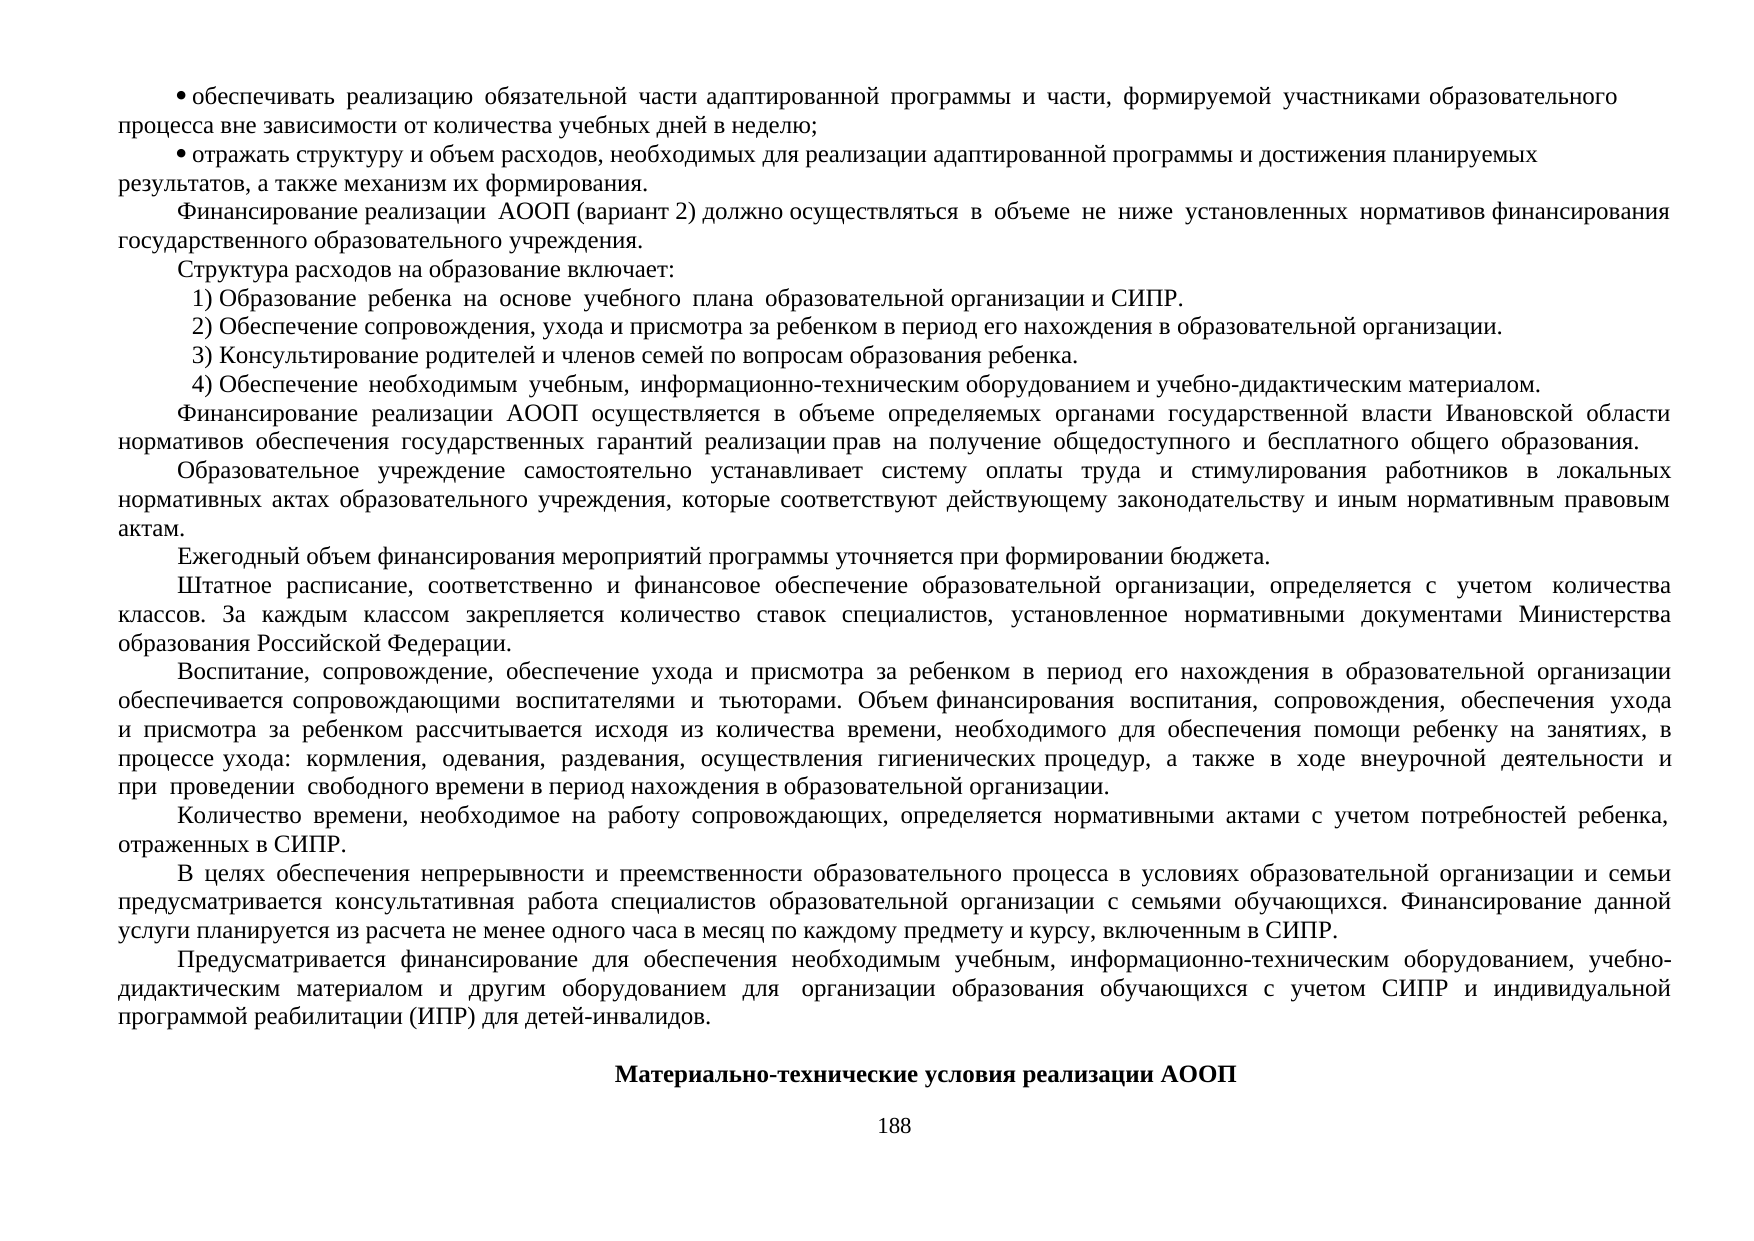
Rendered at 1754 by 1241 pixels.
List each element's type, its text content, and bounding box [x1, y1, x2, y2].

text Предусматривается финансирование для обеспечения необходимым учебным, информационно-техническим оборудованием, учебно- дидактическим материалом и другим оборудованием для организации образования обучающихся с учетом СИПР и индивидуальной программой реабилитации (ИПР) для детей-инвалидов. [118, 944, 1672, 1030]
subtitle Материально-технические условия реализации АООП [614, 1059, 1725, 1088]
list Обеспечение сопровождения, ухода и присмотра за ребенком в период его нахождения в образовательной организации. [192, 311, 1725, 340]
text Структура расходов на образование включает: [177, 254, 1725, 283]
text Финансирование реализации АООП (вариант 2) должно осуществляться в объеме не ниже установленных нормативов финансирования государственного образовательного учреждения. [118, 196, 1725, 254]
text Финансирование реализации АООП осуществляется в объеме определяемых органами государственной власти Ивановской области нормативов обеспечения государственных гарантий реализации прав на получение общедоступного и бесплатного общего образования. [118, 398, 1671, 455]
list Образование ребенка на основе учебного плана образовательной организации и СИПР. [192, 283, 1725, 311]
text Воспитание, сопровождение, обеспечение ухода и присмотра за ребенком в период его нахождения в образовательной организации обеспечивается сопровождающими воспитателями и тьюторами. Объем финансирования воспитания, сопровождения, обеспечения ухода и присмотра за ребенком рассчитывается исходя из количества времени, необходимого для обеспечения помощи ребенку на занятиях, в процессе ухода: кормления, одевания, раздевания, осуществления гигиенических процедур, а также в ходе внеурочной деятельности и при проведении свободного времени в период нахождения в образовательной организации. [118, 656, 1672, 800]
list обеспечивать реализацию обязательной части адаптированной программы и части, формируемой участниками образовательного процесса вне зависимости от количества учебных дней в неделю; [118, 81, 1671, 139]
list отражать структуру и объем расходов, необходимых для реализации адаптированной программы и достижения планируемых результатов, а также механизм их формирования. [118, 139, 1671, 196]
text Ежегодный объем финансирования мероприятий программы уточняется при формировании бюджета. [177, 541, 1725, 570]
text Количество времени, необходимое на работу сопровождающих, определяется нормативными актами с учетом потребностей ребенка, отраженных в СИПР. [118, 800, 1671, 858]
list Обеспечение необходимым учебным, информационно-техническим оборудованием и учебно-дидактическим материалом. [192, 369, 1725, 398]
list Консультирование родителей и членов семей по вопросам образования ребенка. [192, 340, 1725, 369]
text Штатное расписание, соответственно и финансовое обеспечение образовательной организации, определяется с учетом количества классов. За каждым классом закрепляется количество ставок специалистов, установленное нормативными документами Министерства образования Российской Федерации. [118, 570, 1671, 656]
text В целях обеспечения непрерывности и преемственности образовательного процесса в условиях образовательной организации и семьи предусматривается консультативная работа специалистов образовательной организации с семьями обучающихся. Финансирование данной услуги планируется из расчета не менее одного часа в месяц по каждому предмету и курсу, включенным в СИПР. [118, 858, 1672, 944]
text Образовательное учреждение самостоятельно устанавливает систему оплаты труда и стимулирования работников в локальных нормативных актах образовательного учреждения, которые соответствуют действующему законодательству и иным нормативным правовым актам. [118, 455, 1671, 541]
